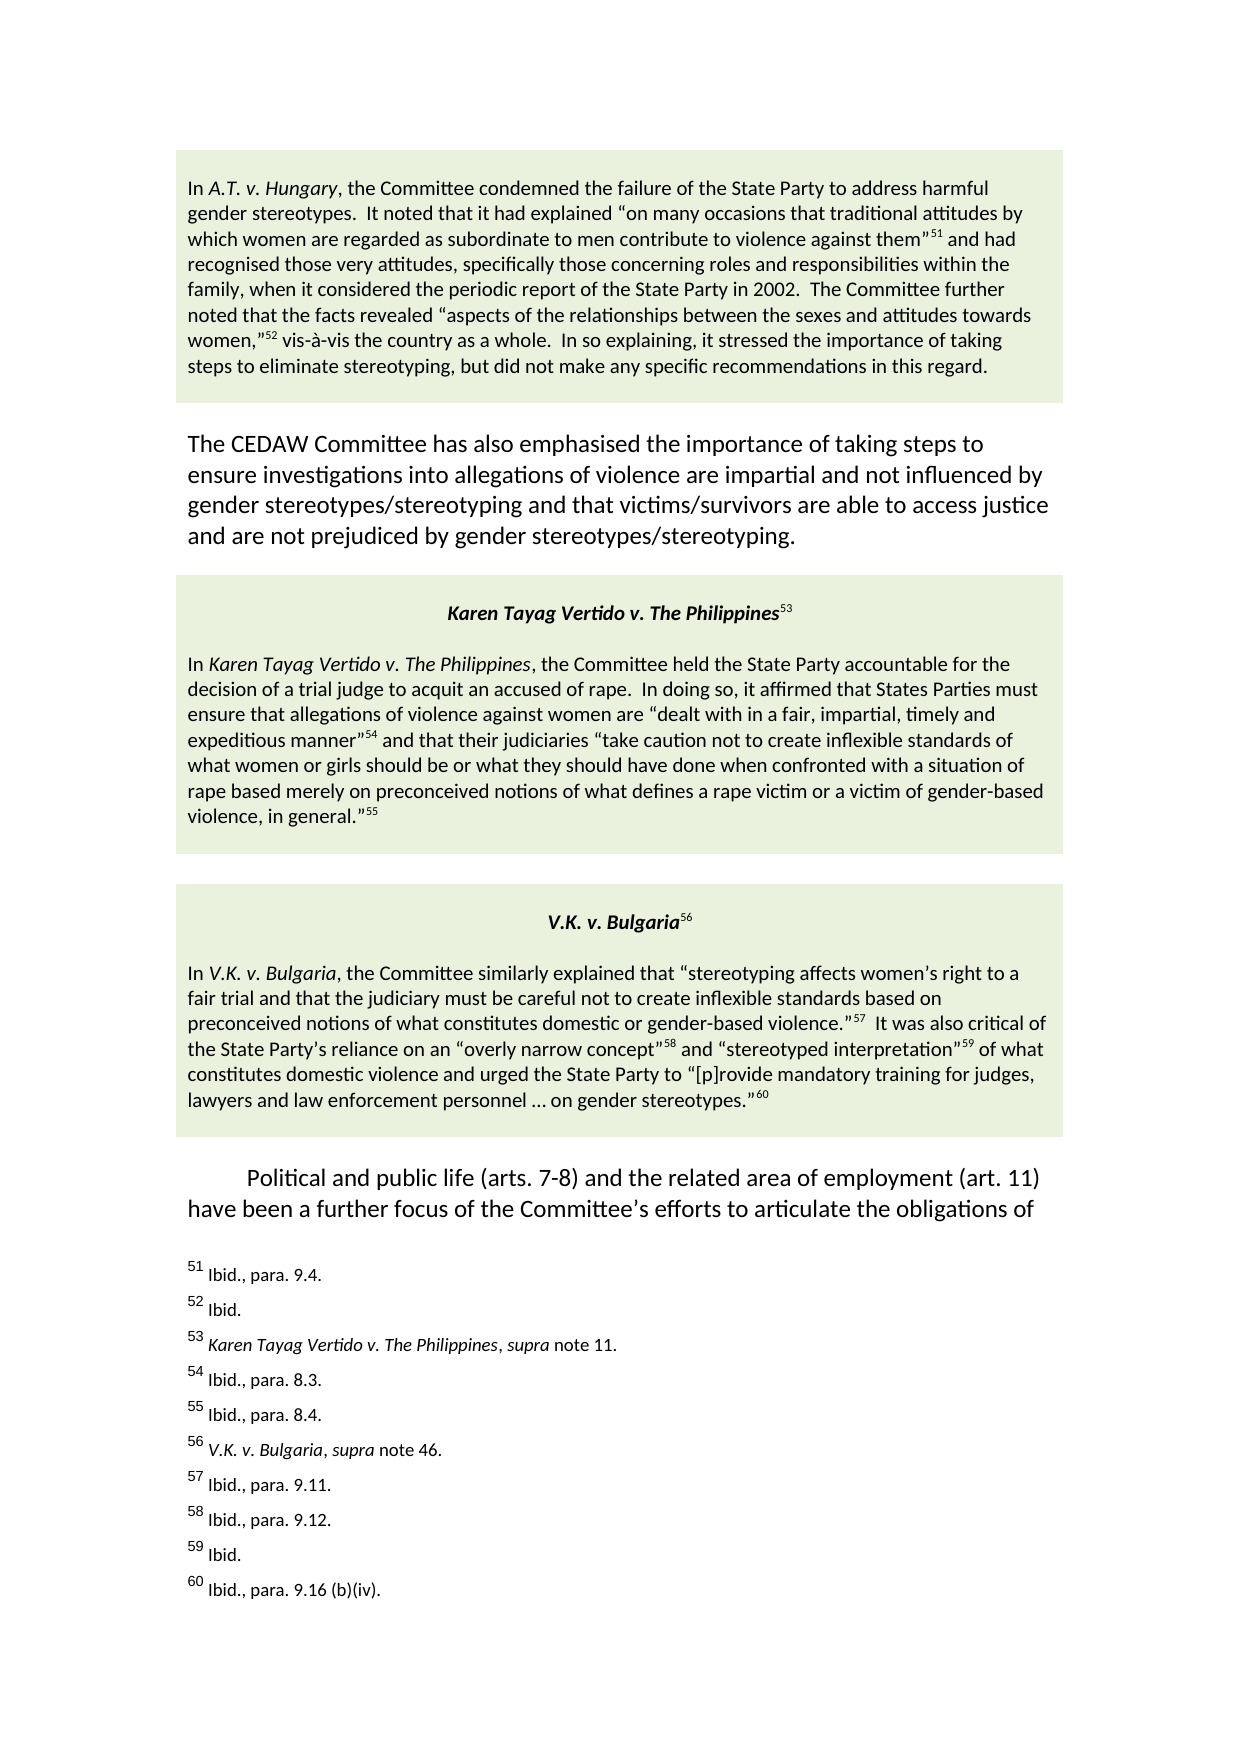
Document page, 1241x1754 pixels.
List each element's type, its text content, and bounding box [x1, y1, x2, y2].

table_header Karen Tayag Vertido v. The Philippines In Karen Tayag Vertido v. The Philippines, the Committee held the State Party accountable for the decision of a trial judge to acquit an accused of rape. In doing so, it affirmed that States Parties must ensure that allegations of violence against women are “dealt with in a fair, impartial, timely and expeditious manner” and that their judiciaries “take caution not to create inflexible standards of what women or girls should be or what they should have done when confronted with a situation of rape based merely on preconceived notions of what defines a rape victim or a victim of gender-based violence, in general.” [176, 575, 1063, 854]
table_header V.K. v. Bulgaria In V.K. v. Bulgaria, the Committee similarly explained that “stereotyping affects women’s right to a fair trial and that the judiciary must be careful not to create inflexible standards based on preconceived notions of what constitutes domestic or gender-based violence.” It was also critical of the State Party’s reliance on an “overly narrow concept” and “stereotyped interpretation” of what constitutes domestic violence and urged the State Party to “[p]rovide mandatory training for judges, lawyers and law enforcement personnel … on gender stereotypes.” [176, 884, 1063, 1137]
text Political and public life (arts. 7-8) and the related area of employment (art. 11) have been a further focus of the Committee’s efforts to articulate the obligations of States Parties to address gender stereotyping. Frances Raday, former CEDAW Committee member and current Chair of the Working Group on discrimination against women in law and practice, helps to explain why: [187, 1162, 1053, 1223]
table_header A.T. v. Hungary In A.T. v. Hungary, the Committee condemned the failure of the State Party to address harmful gender stereotypes. It noted that it had explained “on many occasions that traditional attitudes by which women are regarded as subordinate to men contribute to violence against them” and had recognised those very attitudes, specifically those concerning roles and responsibilities within the family, when it considered the periodic report of the State Party in 2002. The Committee further noted that the facts revealed “aspects of the relationships between the sexes and attitudes towards women,” vis-à-vis the country as a whole. In so explaining, it stressed the importance of taking steps to eliminate stereotyping, but did not make any specific recommendations in this regard. [176, 150, 1063, 403]
text The CEDAW Committee has also emphasised the importance of taking steps to ensure investigations into allegations of violence are impartial and not influenced by gender stereotypes/stereotyping and that victims/survivors are able to access justice and are not prejudiced by gender stereotypes/stereotyping. [187, 428, 1053, 550]
